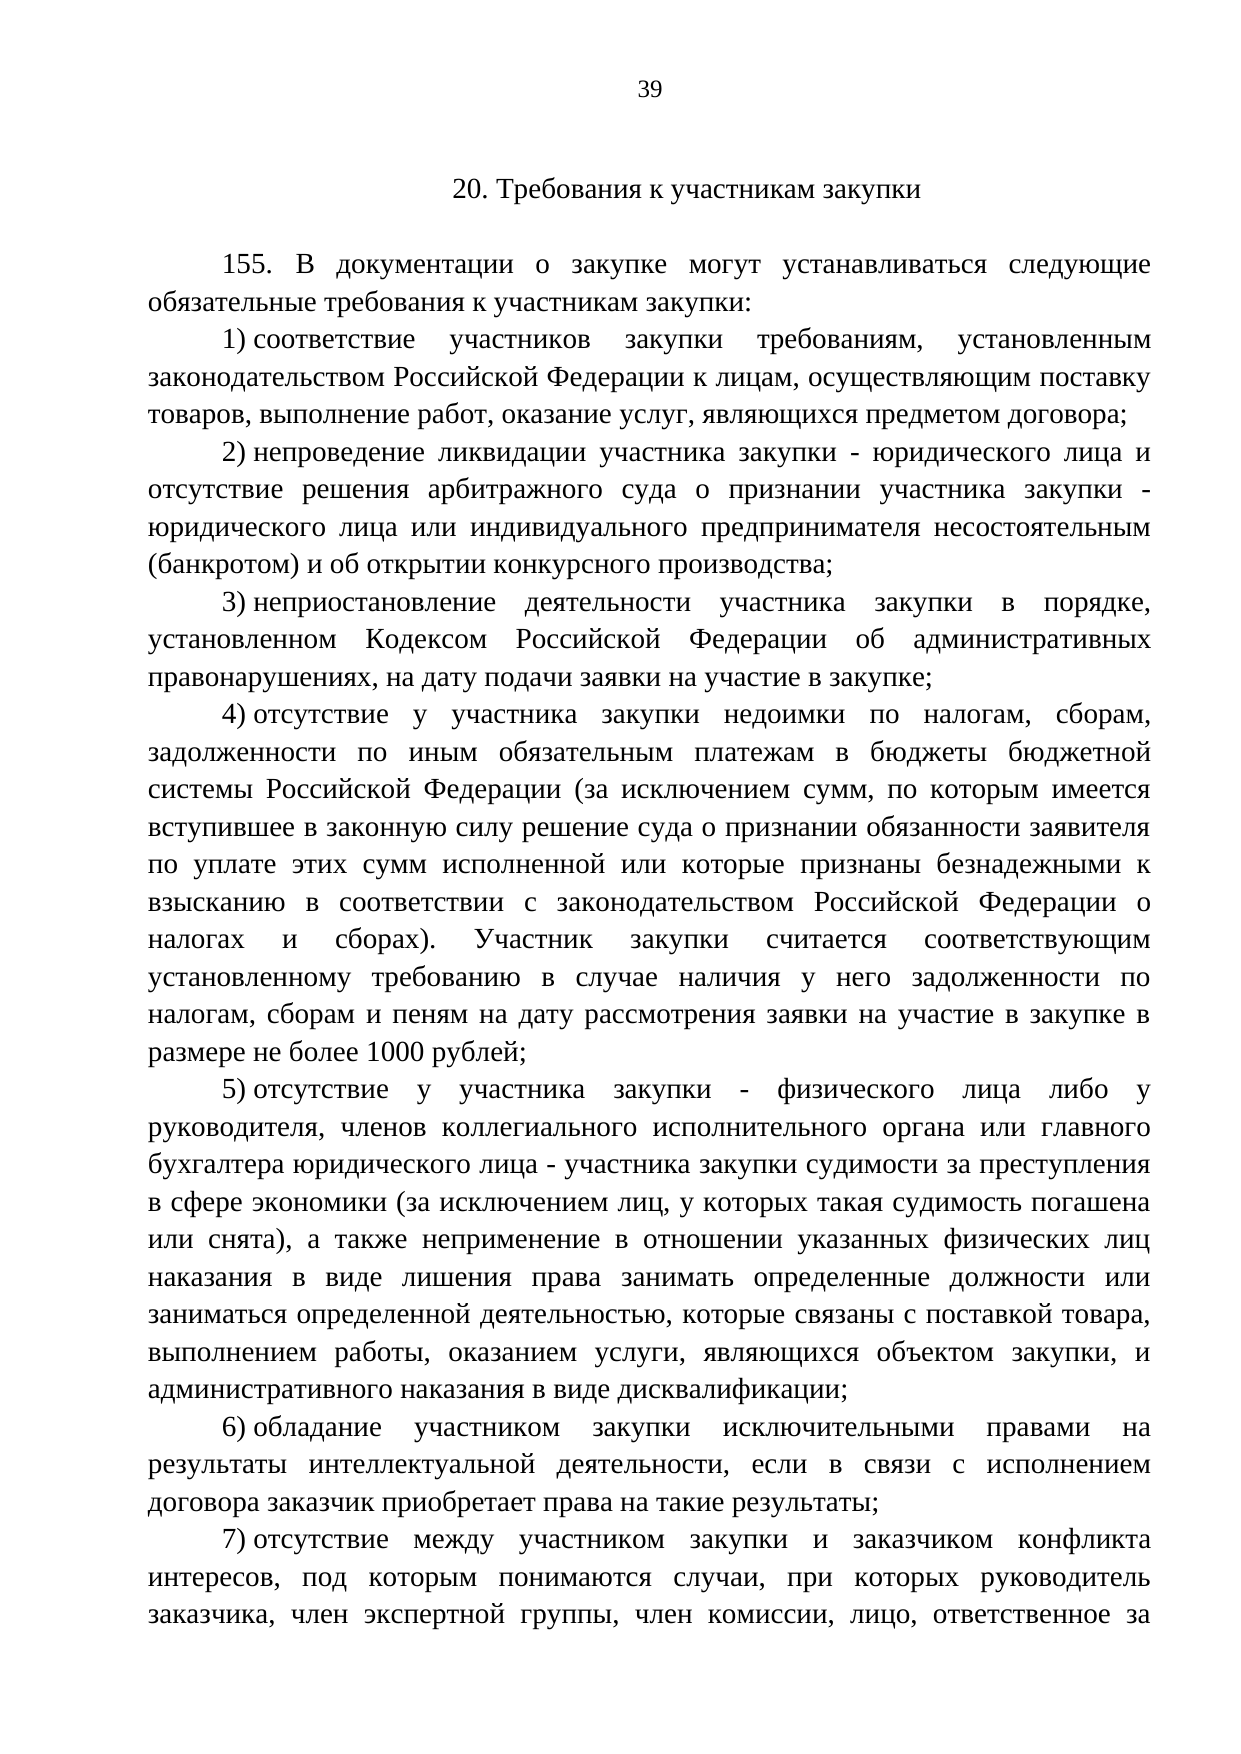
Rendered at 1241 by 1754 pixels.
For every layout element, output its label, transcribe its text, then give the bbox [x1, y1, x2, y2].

text 1) соответствие участников закупки требованиям, установленным законодательством Российской Федерации к лицам, осуществляющим поставку товаров, выполнение работ, оказание услуг, являющихся предметом договора; [148, 319, 1152, 431]
text 6) обладание участником закупки исключительными правами на результаты интеллектуальной деятельности, если в связи с исполнением договора заказчик приобретает права на такие результаты; [148, 1406, 1152, 1519]
text 3) неприостановление деятельности участника закупки в порядке, установленном Кодексом Российской Федерации об административных правонарушениях, на дату подачи заявки на участие в закупке; [148, 581, 1152, 694]
text 2) непроведение ликвидации участника закупки - юридического лица и отсутствие решения арбитражного суда о признании участника закупки - юридического лица или индивидуального предпринимателя несостоятельным (банкротом) и об открытии конкурсного производства; [148, 431, 1152, 581]
text 20. Требования к участникам закупки [148, 169, 1152, 206]
list В документации о закупке могут устанавливаться следующие обязательные требования к участникам закупки: [148, 244, 1152, 319]
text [148, 1519, 1152, 1631]
text 5) отсутствие у участника закупки - физического лица либо у руководителя, членов коллегиального исполнительного органа или главного бухгалтера юридического лица - участника закупки судимости за преступления в сфере экономики (за исключением лиц, у которых такая судимость погашена или снята), а также неприменение в отношении указанных физических лиц наказания в виде лишения права занимать определенные должности или заниматься определенной деятельностью, которые связаны с поставкой товара, выполнением работы, оказанием услуги, являющихся объектом закупки, и административного наказания в виде дисквалификации; [148, 1069, 1152, 1406]
text 4) отсутствие у участника закупки недоимки по налогам, сборам, задолженности по иным обязательным платежам в бюджеты бюджетной системы Российской Федерации (за исключением сумм, по которым имеется вступившее в законную силу решение суда о признании обязанности заявителя по уплате этих сумм исполненной или которые признаны безнадежными к взысканию в соответствии с законодательством Российской Федерации о налогах и сборах). Участник закупки считается соответствующим установленному требованию в случае наличия у него задолженности по налогам, сборам и пеням на дату рассмотрения заявки на участие в закупке в размере не более 1000 рублей; [148, 694, 1152, 1069]
